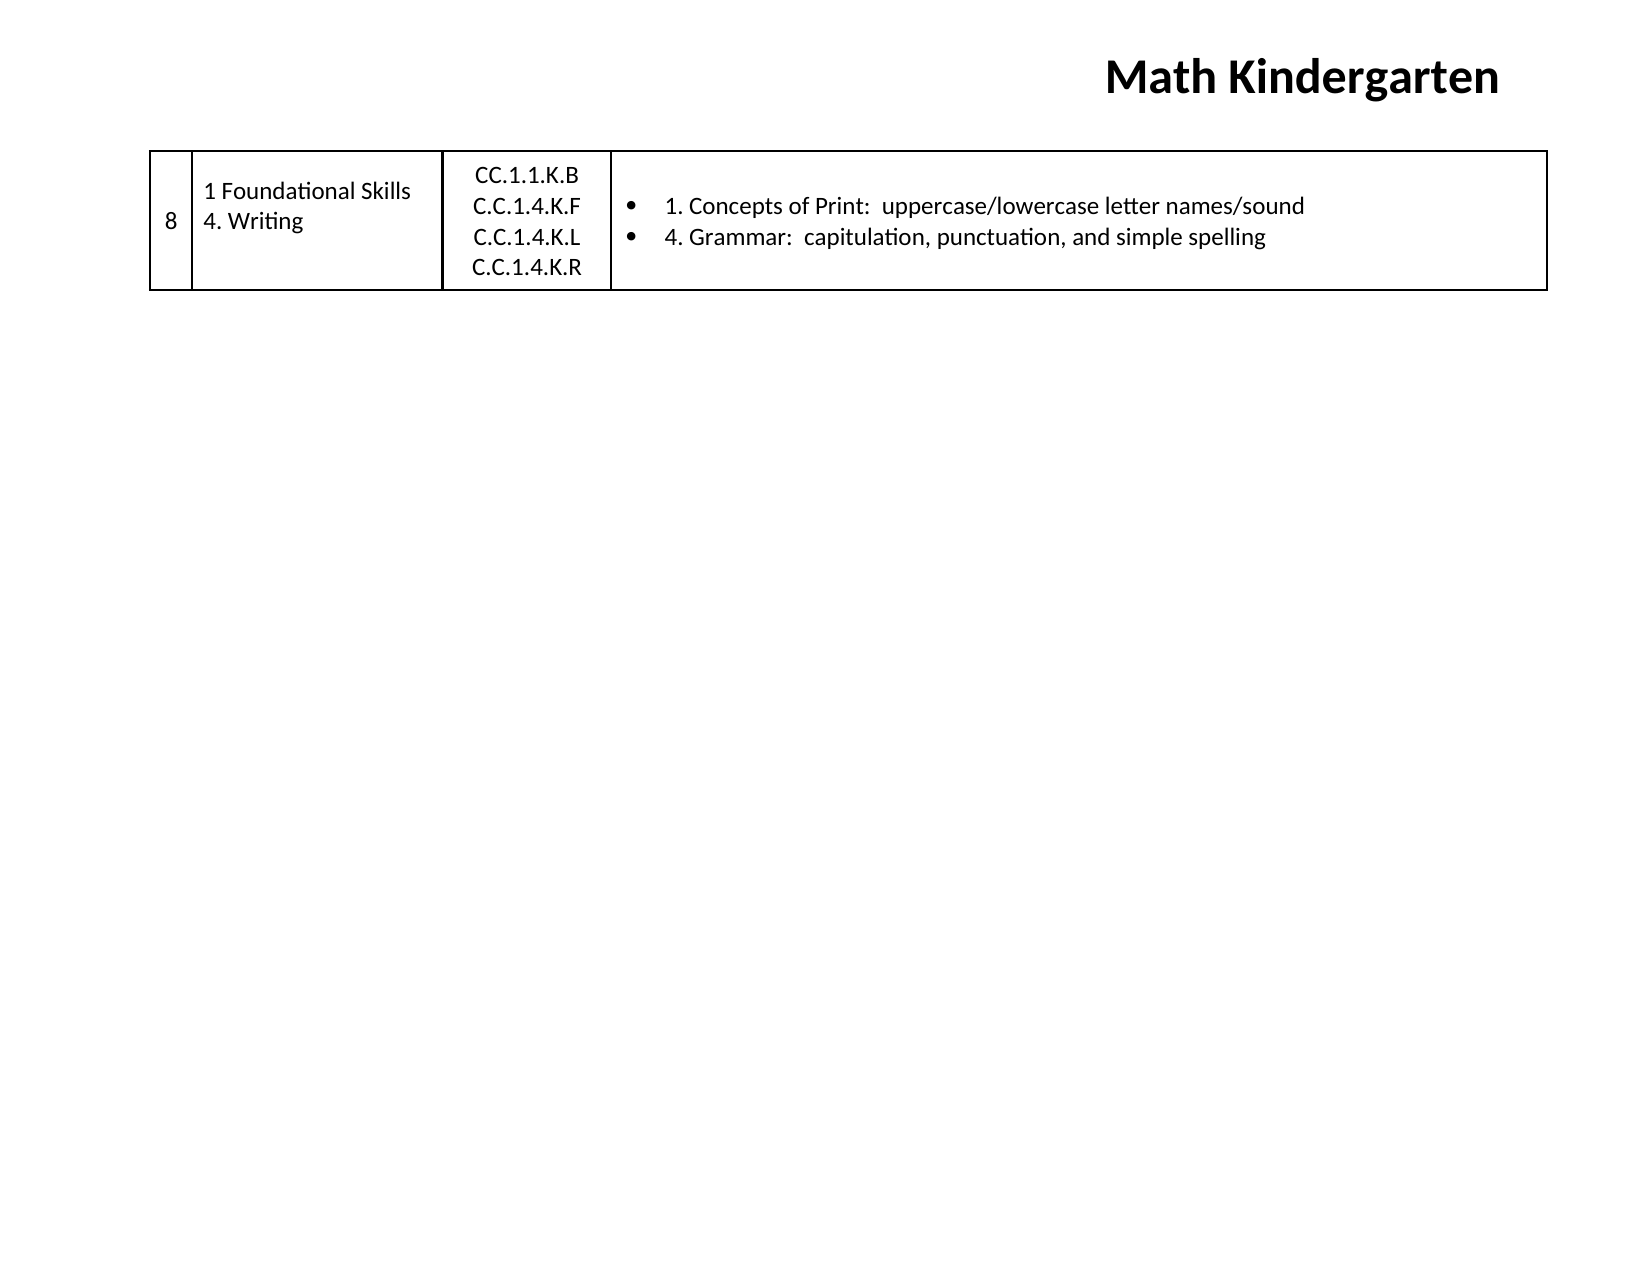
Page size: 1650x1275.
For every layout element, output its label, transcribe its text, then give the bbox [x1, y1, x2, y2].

table_cell CC.1.1.K.B C.C.1.4.K.F C.C.1.4.K.L C.C.1.4.K.R [444, 152, 610, 289]
table_cell 1. Concepts of Print: uppercase/lowercase letter names/sound 4. Grammar: capitulation, punctuation, and simple spelling [612, 152, 1546, 289]
table_cell 1 Foundational Skills 4. Writing [193, 152, 441, 289]
table_cell 8 [151, 152, 191, 289]
